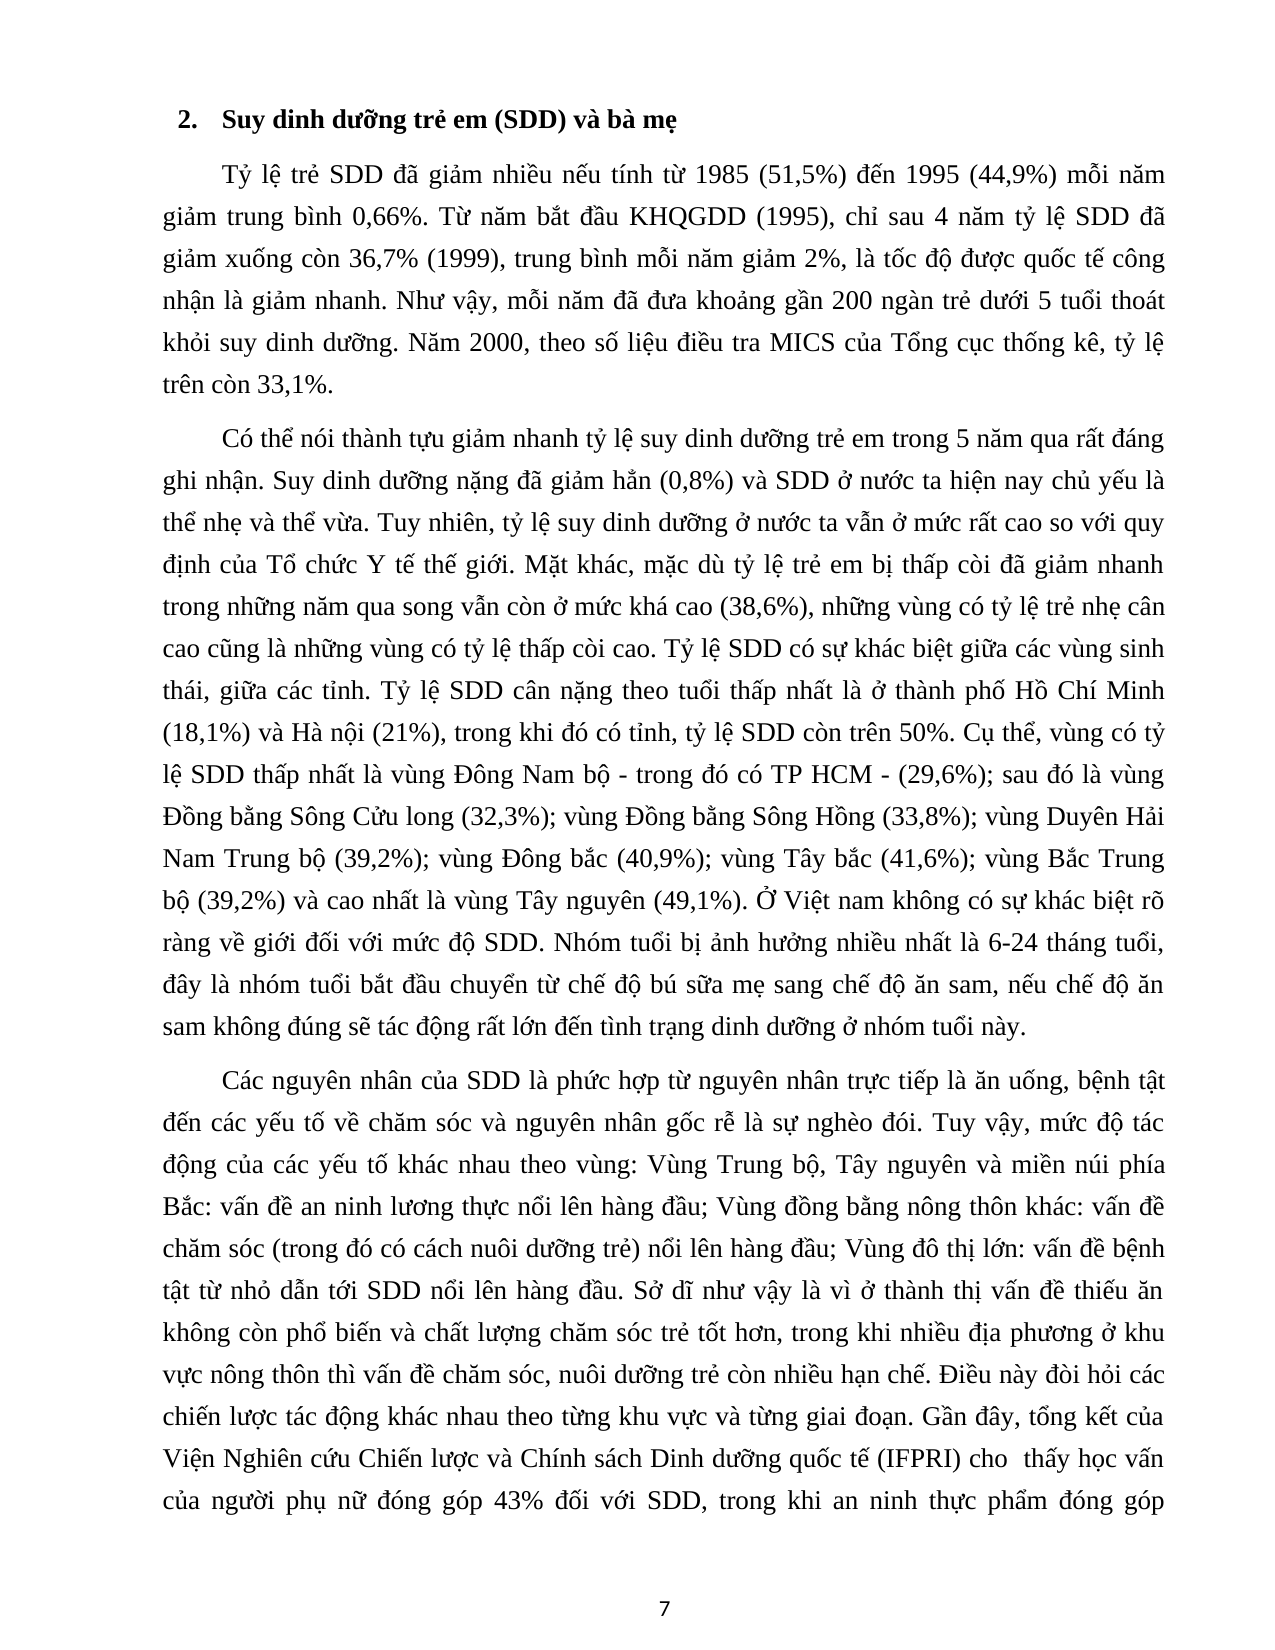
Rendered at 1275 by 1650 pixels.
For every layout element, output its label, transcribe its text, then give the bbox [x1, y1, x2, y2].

text Tỷ lệ trẻ SDD đã giảm nhiều nếu tính từ 1985 (51,5%) đến 1995 (44,9%) mỗi năm giảm trung bình 0,66%. Từ năm bắt đầu KHQGDD (1995), chỉ sau 4 năm tỷ lệ SDD đã giảm xuống còn 36,7% (1999), trung bình mỗi năm giảm 2%, là tốc độ được quốc tế công nhận là giảm nhanh. Như vậy, mỗi năm đã đưa khoảng gần 200 ngàn trẻ dưới 5 tuổi thoát khỏi suy dinh dưỡng. Năm 2000, theo số liệu điều tra MICS của Tổng cục thống kê, tỷ lệ trên còn 33,1%. [162, 158, 1167, 399]
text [162, 1064, 1167, 1515]
text Có thể nói thành tựu giảm nhanh tỷ lệ suy dinh dưỡng trẻ em trong 5 năm qua rất đáng ghi nhận. Suy dinh dưỡng nặng đã giảm hẳn (0,8%) và SDD ở nước ta hiện nay chủ yếu là thể nhẹ và thể vừa. Tuy nhiên, tỷ lệ suy dinh dưỡng ở nước ta vẫn ở mức rất cao so với quy định của Tổ chức Y tế thế giới. Mặt khác, mặc dù tỷ lệ trẻ em bị thấp còi đã giảm nhanh trong những năm qua song vẫn còn ở mức khá cao (38,6%), những vùng có tỷ lệ trẻ nhẹ cân cao cũng là những vùng có tỷ lệ thấp còi cao. Tỷ lệ SDD có sự khác biệt giữa các vùng sinh thái, giữa các tỉnh. Tỷ lệ SDD cân nặng theo tuổi thấp nhất là ở thành phố Hồ Chí Minh (18,1%) và Hà nội (21%), trong khi đó có tỉnh, tỷ lệ SDD còn trên 50%. Cụ thể, vùng có tỷ lệ SDD thấp nhất là vùng Đông Nam bộ - trong đó có TP HCM - (29,6%); sau đó là vùng Đồng bằng Sông Cửu long (32,3%); vùng Đồng bằng Sông Hồng (33,8%); vùng Duyên Hải Nam Trung bộ (39,2%); vùng Đông bắc (40,9%); vùng Tây bắc (41,6%); vùng Bắc Trung bộ (39,2%) và cao nhất là vùng Tây nguyên (49,1%). Ở Việt nam không có sự khác biệt rõ ràng về giới đối với mức độ SDD. Nhóm tuổi bị ảnh hưởng nhiều nhất là 6-24 tháng tuổi, đây là nhóm tuổi bắt đầu chuyển từ chế độ bú sữa mẹ sang chế độ ăn sam, nếu chế độ ăn sam không đúng sẽ tác động rất lớn đến tình trạng dinh dưỡng ở nhóm tuổi này. [162, 422, 1167, 1041]
subtitle Suy dinh dưỡng trẻ em (SDD) và bà mẹ [177, 103, 1167, 134]
